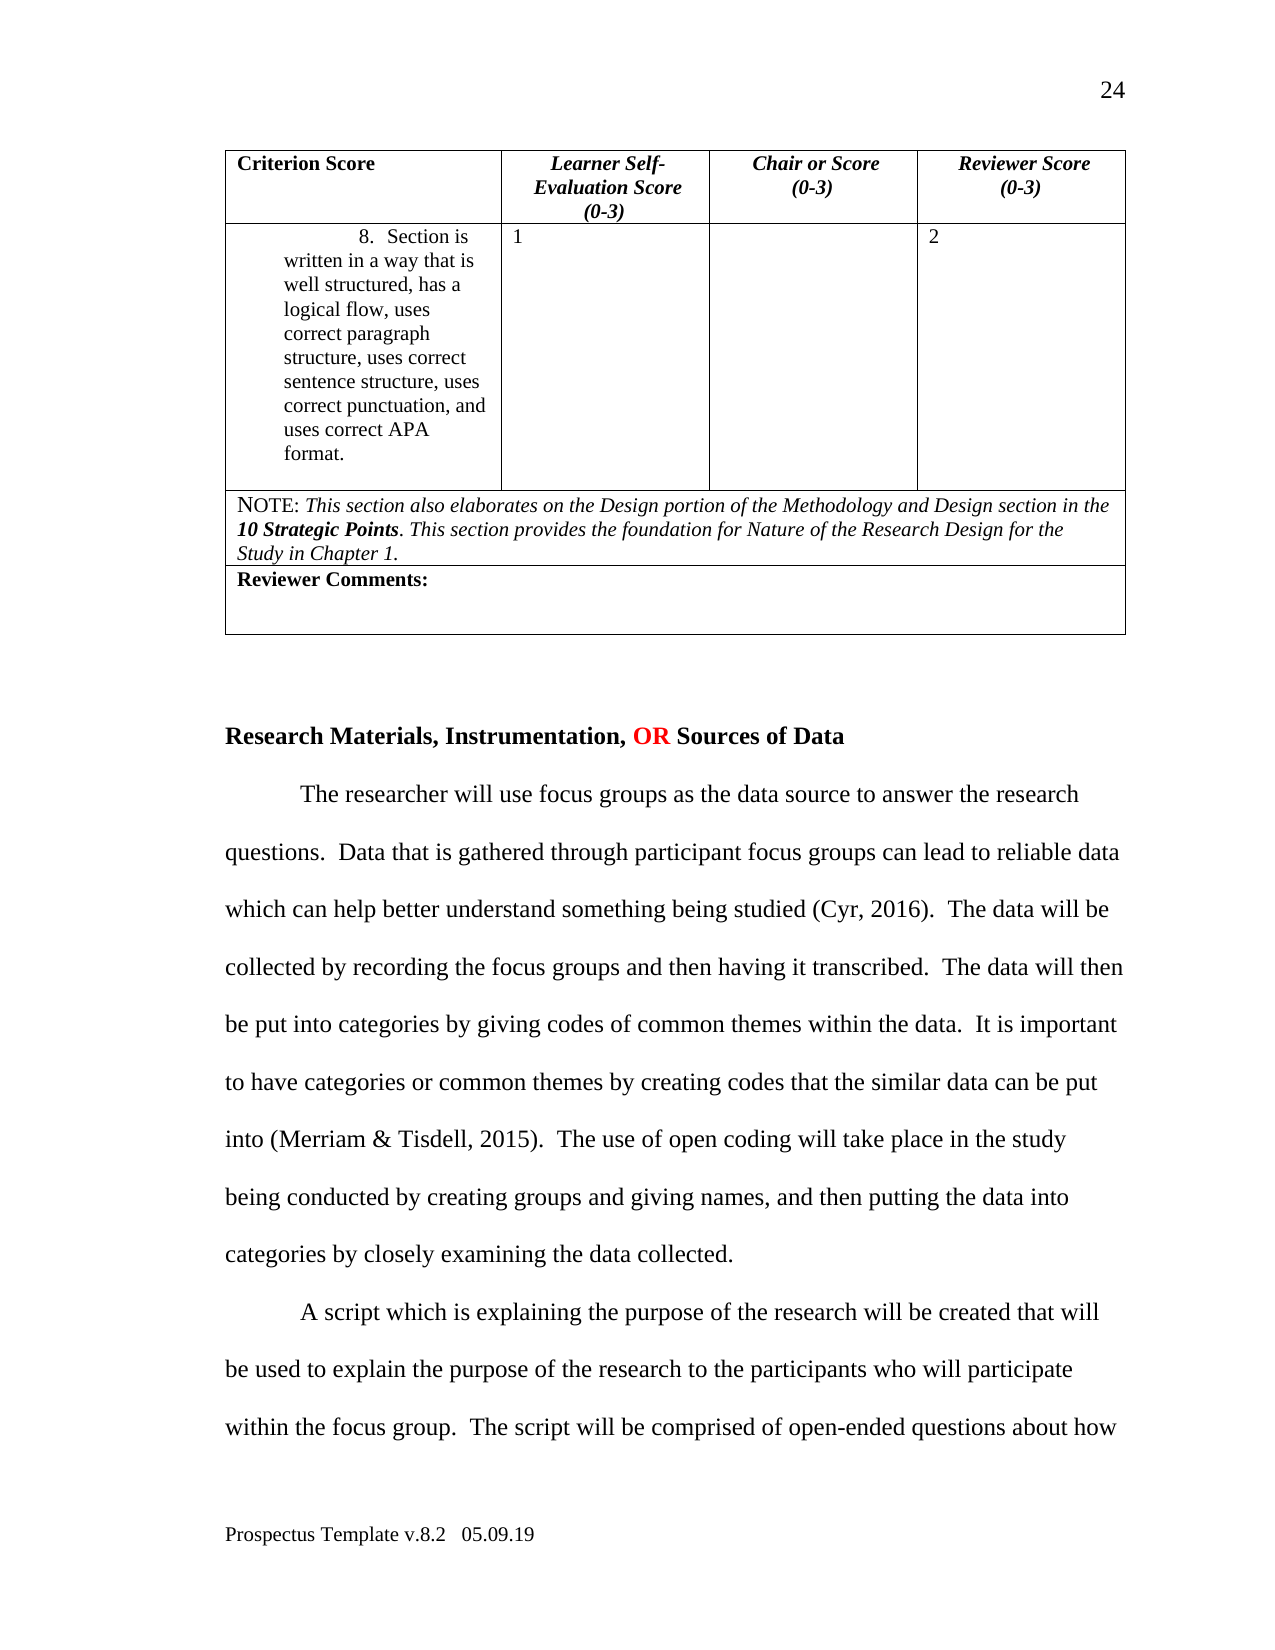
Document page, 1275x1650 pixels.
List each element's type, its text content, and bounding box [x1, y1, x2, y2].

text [225, 1297, 1125, 1440]
table_cell Section is written in a way that is well structured, has a logical flow, uses correct paragraph structure, uses correct sentence structure, uses correct punctuation, and uses correct APA format. [226, 224, 501, 490]
table_header Learner Self-Evaluation Score (0-3) [502, 151, 709, 223]
table_header Criterion Score [226, 151, 501, 223]
table_cell [710, 224, 917, 490]
table_cell NOTE: This section also elaborates on the Design portion of the Methodology and Design section in the 10 Strategic Points. This section provides the foundation for Nature of the Research Design for the Study in Chapter 1. [226, 491, 1125, 565]
subtitle Research Materials, Instrumentation, OR Sources of Data [225, 721, 1125, 750]
table_cell 1 [502, 224, 709, 490]
table_cell Reviewer Comments: [226, 566, 1125, 633]
table_header Chair or Score (0-3) [710, 151, 917, 223]
table_header Reviewer Score (0-3) [918, 151, 1125, 223]
table_cell 2 [918, 224, 1125, 490]
text The researcher will use focus groups as the data source to answer the research questions. Data that is gathered through participant focus groups can lead to reliable data which can help better understand something being studied (Cyr, 2016). The data will be collected by recording the focus groups and then having it transcribed. The data will then be put into categories by giving codes of common themes within the data. It is important to have categories or common themes by creating codes that the similar data can be put into (Merriam & Tisdell, 2015). The use of open coding will take place in the study being conducted by creating groups and giving names, and then putting the data into categories by closely examining the data collected. [225, 779, 1125, 1268]
